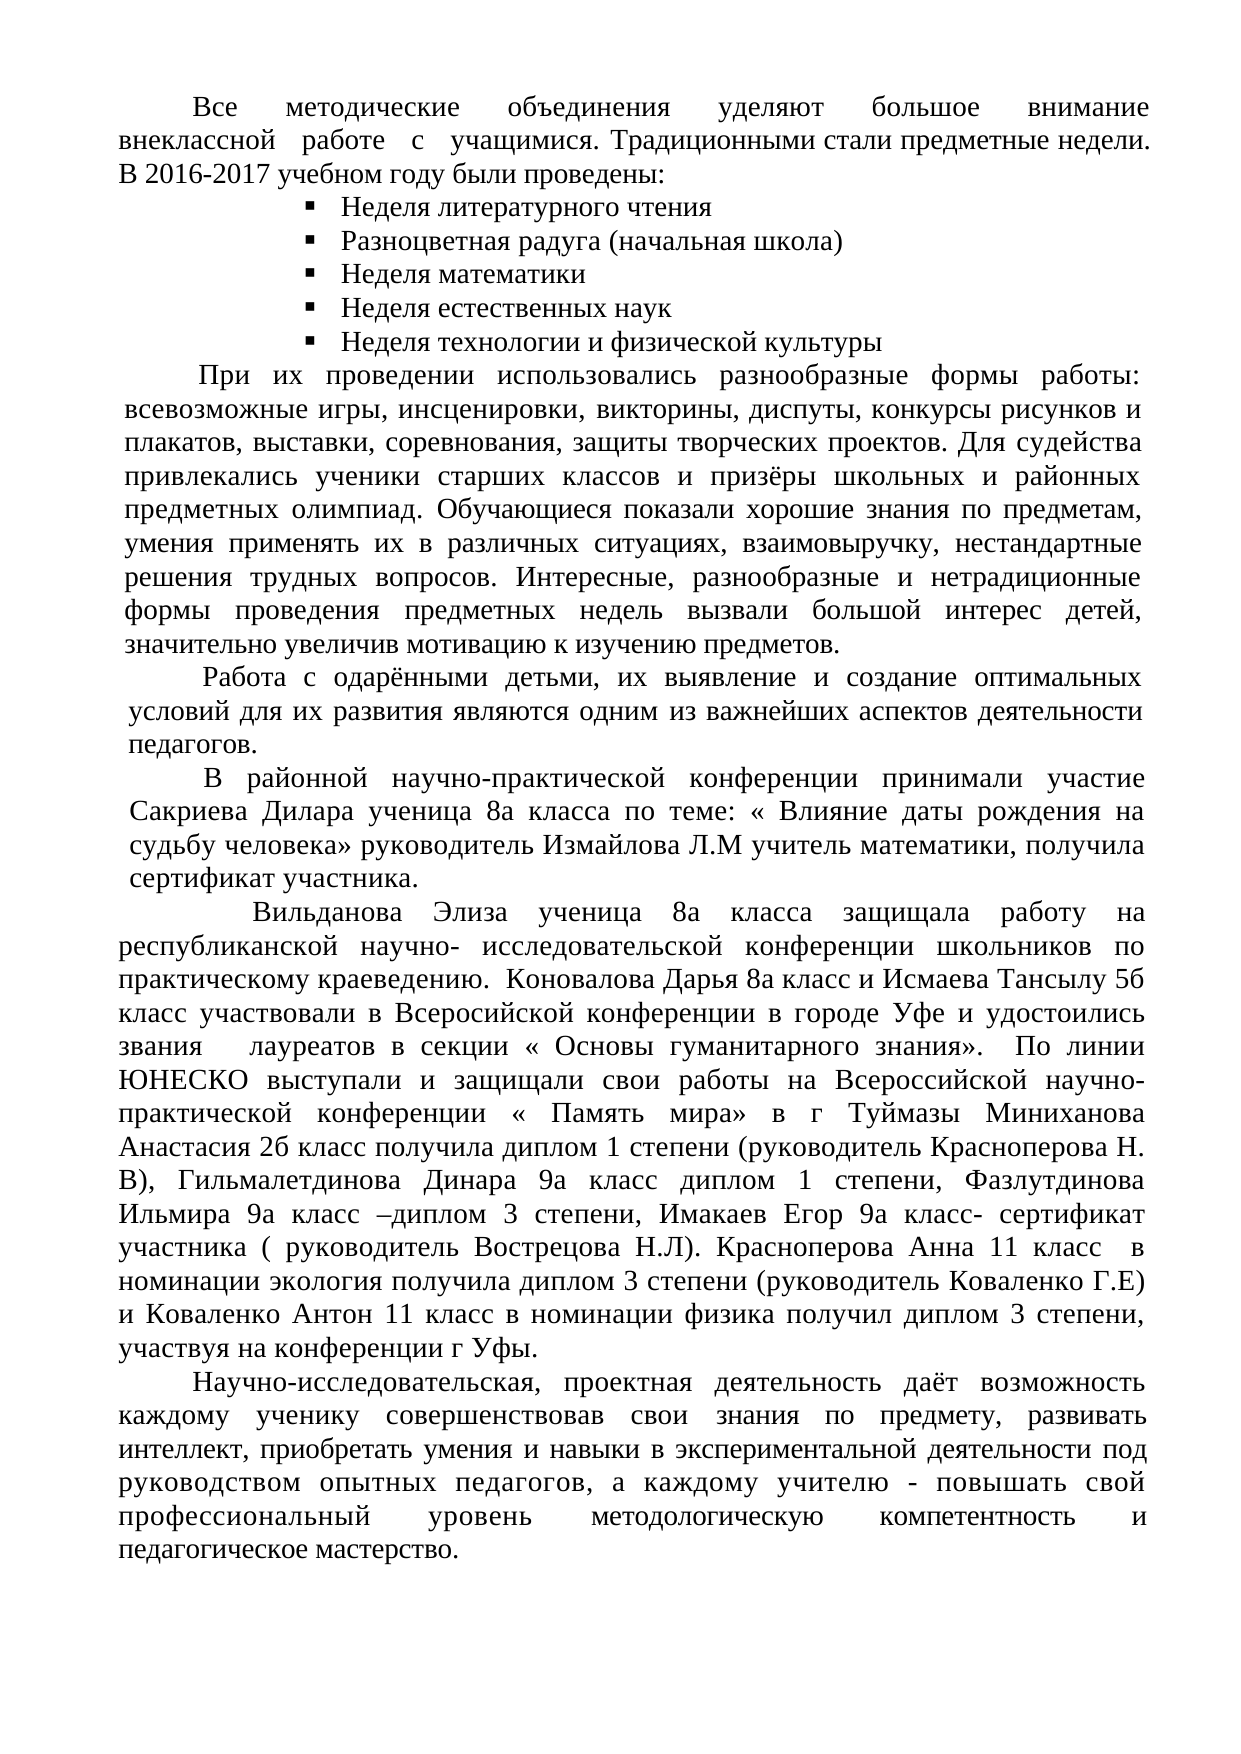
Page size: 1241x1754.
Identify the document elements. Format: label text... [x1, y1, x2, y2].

text При их проведении использовались разнообразные формы работы: всевозможные игры, инсценировки, викторины, диспуты, конкурсы рисунков и плакатов, выставки, соревнования, защиты творческих проектов. Для судейства привлекались ученики старших классов и призёры школьных и районных предметных олимпиад. Обучающиеся показали хорошие знания по предметам, умения применять их в различных ситуациях, взаимовыручку, нестандартные решения трудных вопросов. Интересные, разнообразные и нетрадиционные формы проведения предметных недель вызвали большой интерес детей, значительно увеличив мотивацию к изучению предметов. [124, 357, 1142, 659]
text В районной научно-практической конференции принимали участие Сакриева Дилара ученица 8а класса по теме: « Влияние даты рождения на судьбу человека» руководитель Измайлова Л.М учитель математики, получила сертификат участника. [129, 760, 1147, 894]
list Неделя литературного чтения [303, 189, 1152, 223]
list Разноцветная радуга (начальная школа) [303, 223, 1152, 257]
list Неделя естественных наук [303, 290, 1152, 324]
text Научно-исследовательская, проектная деятельность даёт возможность каждому ученику совершенствовав свои знания по предмету, развивать интеллект, приобретать умения и навыки в экспериментальной деятельности под руководством опытных педагогов, а каждому учителю - повышать свой профессиональный уровень методологическую компетентность и педагогическое мастерство. [118, 1364, 1147, 1565]
text Работа с одарёнными детьми, их выявление и создание оптимальных условий для их развития являются одним из важнейших аспектов деятельности педагогов. [128, 659, 1143, 760]
list Неделя технологии и физической культуры [303, 324, 1152, 357]
list Неделя математики [303, 257, 1152, 290]
text Все методические объединения уделяют большое внимание внеклассной работе с учащимися. Традиционными стали предметные недели. В 2016-2017 учебном году были проведены: [118, 89, 1151, 189]
text Вильданова Элиза ученица 8а класса защищала работу на республиканской научно- исследовательской конференции школьников по практическому краеведению. Коновалова Дарья 8а класс и Исмаева Тансылу 5б класс участвовали в Всеросийской конференции в городе Уфе и удостоились звания лауреатов в секции « Основы гуманитарного знания». По линии ЮНЕСКО выступали и защищали свои работы на Всероссийской научно- практической конференции « Память мира» в г Туймазы Миниханова Анастасия 2б класс получила диплом 1 степени (руководитель Красноперова Н. В), Гильмалетдинова Динара 9а класс диплом 1 степени, Фазлутдинова Ильмира 9а класс –диплом 3 степени, Имакаев Егор 9а класс- сертификат участника ( руководитель Вострецова Н.Л). Красноперова Анна 11 класс в номинации экология получила диплом 3 степени (руководитель Коваленко Г.Е) и Коваленко Антон 11 класс в номинации физика получил диплом 3 степени, участвуя на конференции г Уфы. [118, 894, 1147, 1364]
